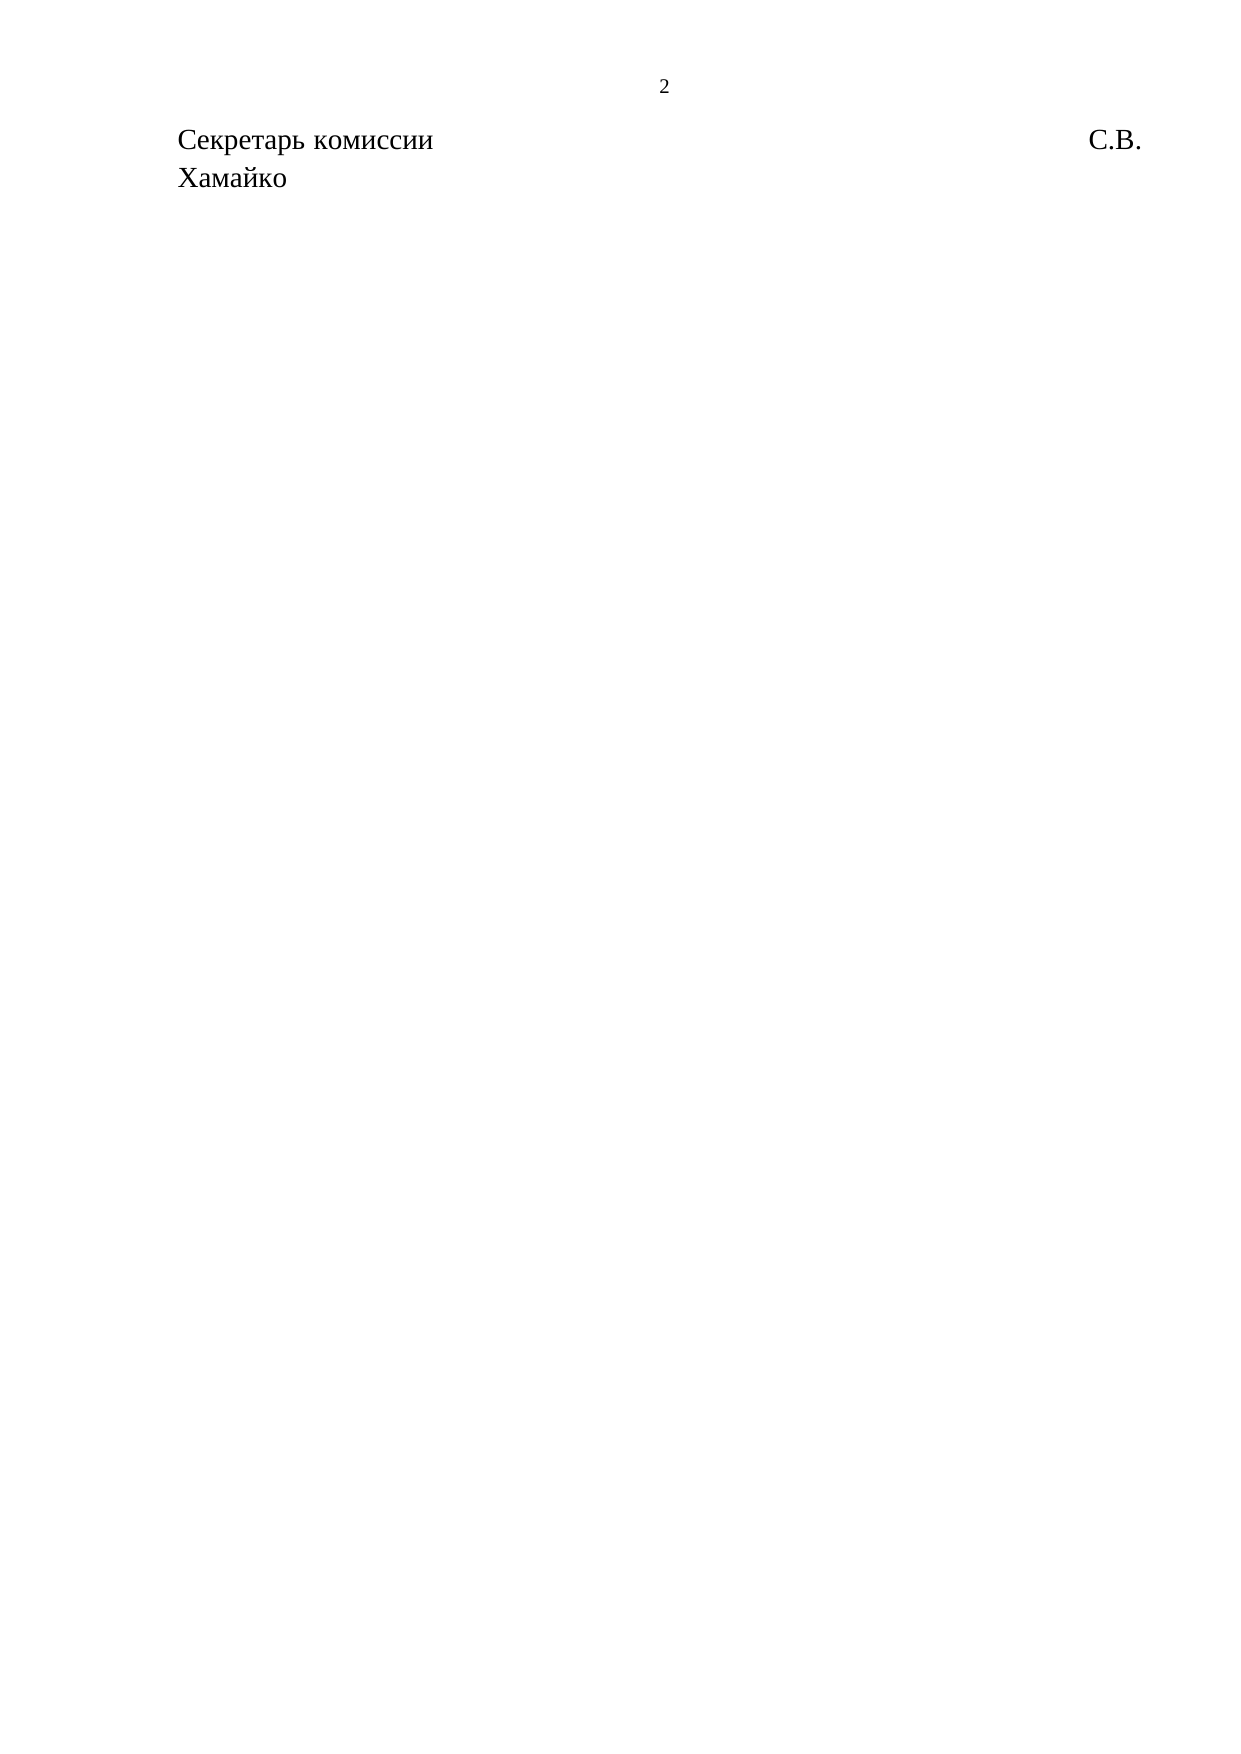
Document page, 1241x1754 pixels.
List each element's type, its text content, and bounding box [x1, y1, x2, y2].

text Секретарь комиссии С.В. Хамайко [177, 122, 1152, 194]
